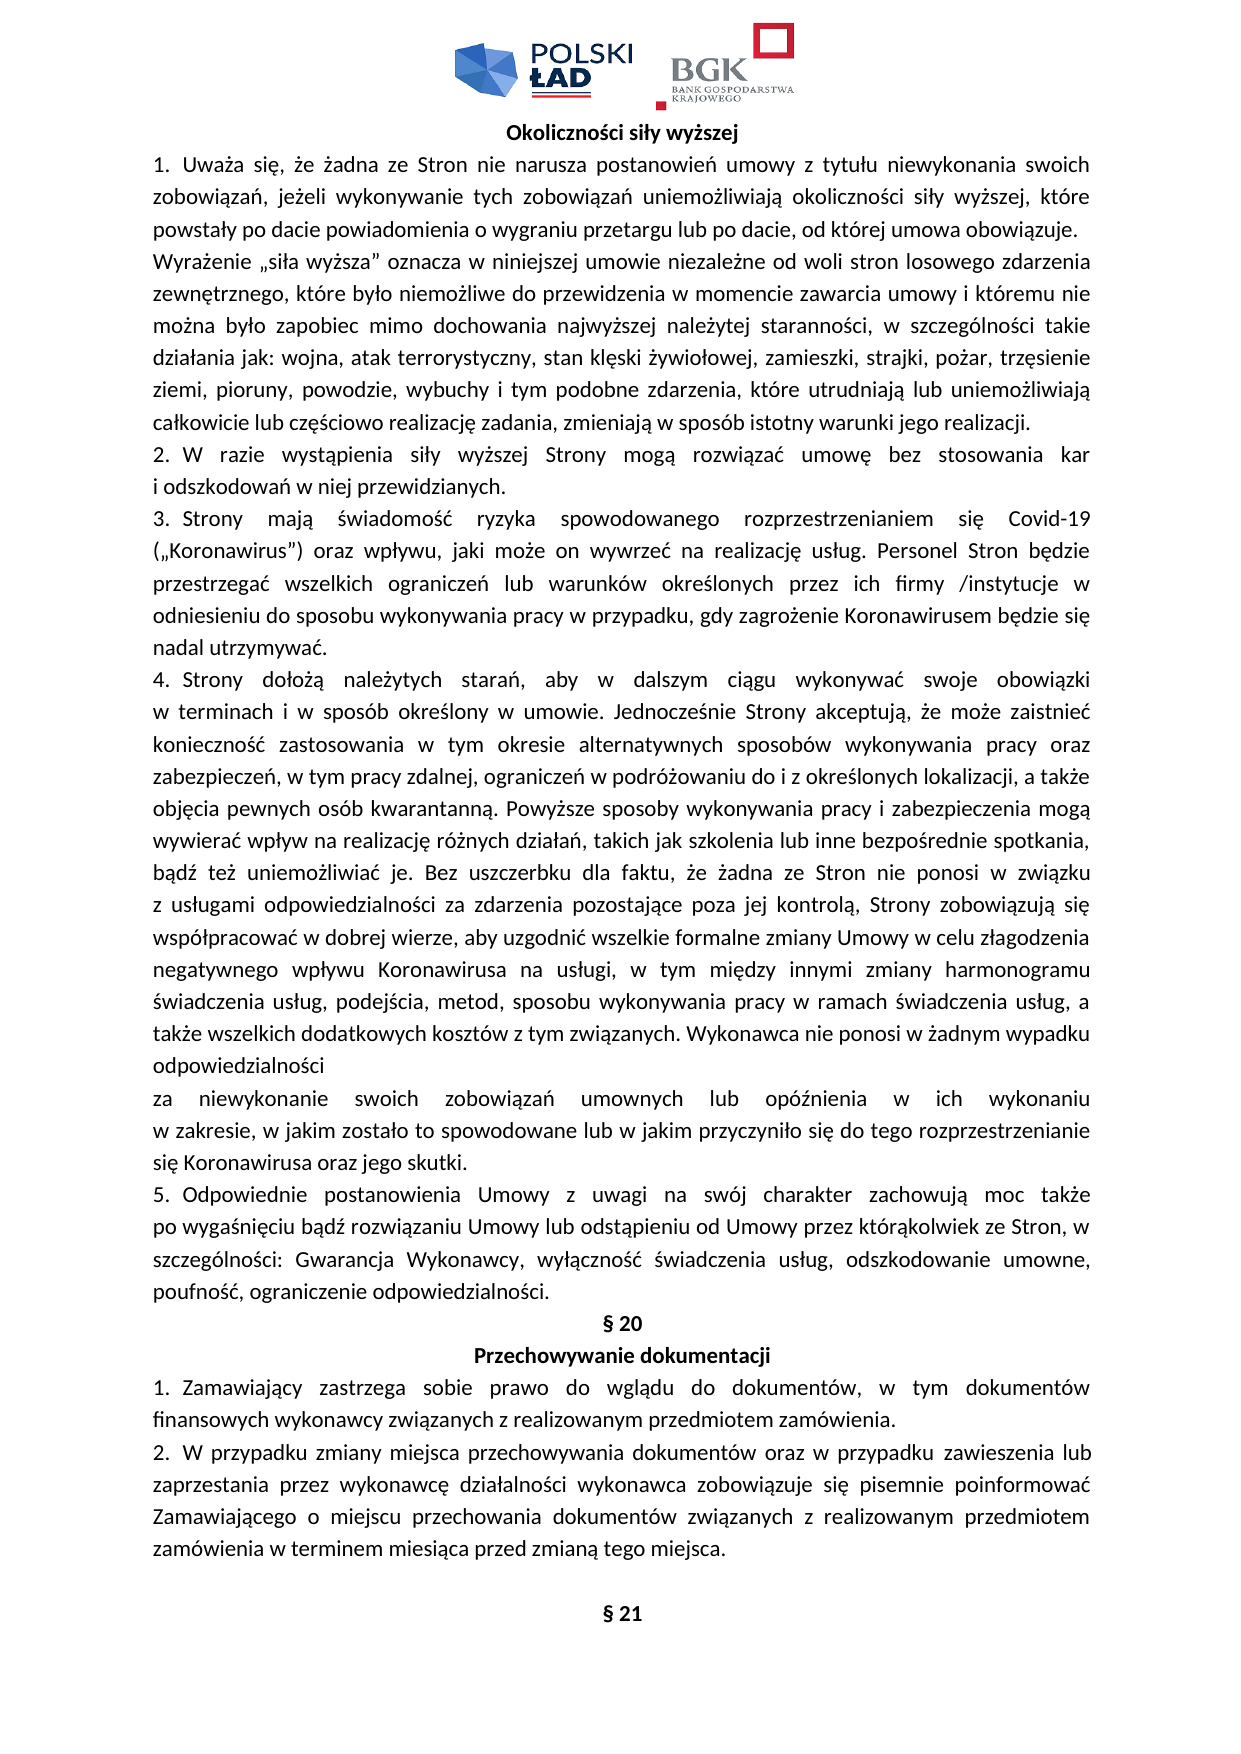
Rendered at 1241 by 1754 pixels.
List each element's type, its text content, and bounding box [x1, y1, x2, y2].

text § 20 [153, 1309, 1092, 1337]
text Okoliczności siły wyższej [153, 118, 1092, 146]
text Przechowywanie dokumentacji [153, 1341, 1092, 1369]
list W przypadku zmiany miejsca przechowywania dokumentów oraz w przypadku zawieszenia lub zaprzestania przez wykonawcę działalności wykonawca zobowiązuje się pisemnie poinformować Zamawiającego o miejscu przechowania dokumentów związanych z realizowanym przedmiotem zamówienia w terminem miesiąca przed zmianą tego miejsca. [153, 1438, 1092, 1562]
list Strony mają świadomość ryzyka spowodowanego rozprzestrzenianiem się Covid-19 („Koronawirus”) oraz wpływu, jaki może on wywrzeć na realizację usług. Personel Stron będzie przestrzegać wszelkich ograniczeń lub warunków określonych przez ich firmy /instytucje w odniesieniu do sposobu wykonywania pracy w przypadku, gdy zagrożenie Koronawirusem będzie się nadal utrzymywać. [153, 504, 1092, 661]
list Zamawiający zastrzega sobie prawo do wglądu do dokumentów, w tym dokumentów finansowych wykonawcy związanych z realizowanym przedmiotem zamówienia. [153, 1373, 1092, 1434]
list Strony dołożą należytych starań, aby w dalszym ciągu wykonywać swoje obowiązki w terminach i w sposób określony w umowie. Jednocześnie Strony akceptują, że może zaistnieć konieczność zastosowania w tym okresie alternatywnych sposobów wykonywania pracy oraz zabezpieczeń, w tym pracy zdalnej, ograniczeń w podróżowaniu do i z określonych lokalizacji, a także objęcia pewnych osób kwarantanną. Powyższe sposoby wykonywania pracy i zabezpieczenia mogą wywierać wpływ na realizację różnych działań, takich jak szkolenia lub inne bezpośrednie spotkania, bądź też uniemożliwiać je. Bez uszczerbku dla faktu, że żadna ze Stron nie ponosi w związku z usługami odpowiedzialności za zdarzenia pozostające poza jej kontrolą, Strony zobowiązują się współpracować w dobrej wierze, aby uzgodnić wszelkie formalne zmiany Umowy w celu złagodzenia negatywnego wpływu Koronawirusa na usługi, w tym między innymi zmiany harmonogramu świadczenia usług, podejścia, metod, sposobu wykonywania pracy w ramach świadczenia usług, a także wszelkich dodatkowych kosztów z tym związanych. Wykonawca nie ponosi w żadnym wypadku odpowiedzialności za niewykonanie swoich zobowiązań umownych lub opóźnienia w ich wykonaniu w zakresie, w jakim zostało to spowodowane lub w jakim przyczyniło się do tego rozprzestrzenianie się Koronawirusa oraz jego skutki. [153, 665, 1092, 1176]
text Wyrażenie „siła wyższa” oznacza w niniejszej umowie niezależne od woli stron losowego zdarzenia zewnętrznego, które było niemożliwe do przewidzenia w momencie zawarcia umowy i któremu nie można było zapobiec mimo dochowania najwyższej należytej staranności, w szczególności takie działania jak: wojna, atak terrorystyczny, stan klęski żywiołowej, zamieszki, strajki, pożar, trzęsienie ziemi, pioruny, powodzie, wybuchy i tym podobne zdarzenia, które utrudniają lub uniemożliwiają całkowicie lub częściowo realizację zadania, zmieniają w sposób istotny warunki jego realizacji. [153, 247, 1092, 436]
list W razie wystąpienia siły wyższej Strony mogą rozwiązać umowę bez stosowania kar i odszkodowań w niej przewidzianych. [153, 440, 1092, 500]
list Odpowiednie postanowienia Umowy z uwagi na swój charakter zachowują moc także po wygaśnięciu bądź rozwiązaniu Umowy lub odstąpieniu od Umowy przez którąkolwiek ze Stron, w szczególności: Gwarancja Wykonawcy, wyłączność świadczenia usług, odszkodowanie umowne, poufność, ograniczenie odpowiedzialności. [153, 1180, 1092, 1305]
text § 21 [153, 1599, 1092, 1627]
list Uważa się, że żadna ze Stron nie narusza postanowień umowy z tytułu niewykonania swoich zobowiązań, jeżeli wykonywanie tych zobowiązań uniemożliwiają okoliczności siły wyższej, które powstały po dacie powiadomienia o wygraniu przetargu lub po dacie, od której umowa obowiązuje. [153, 150, 1092, 243]
